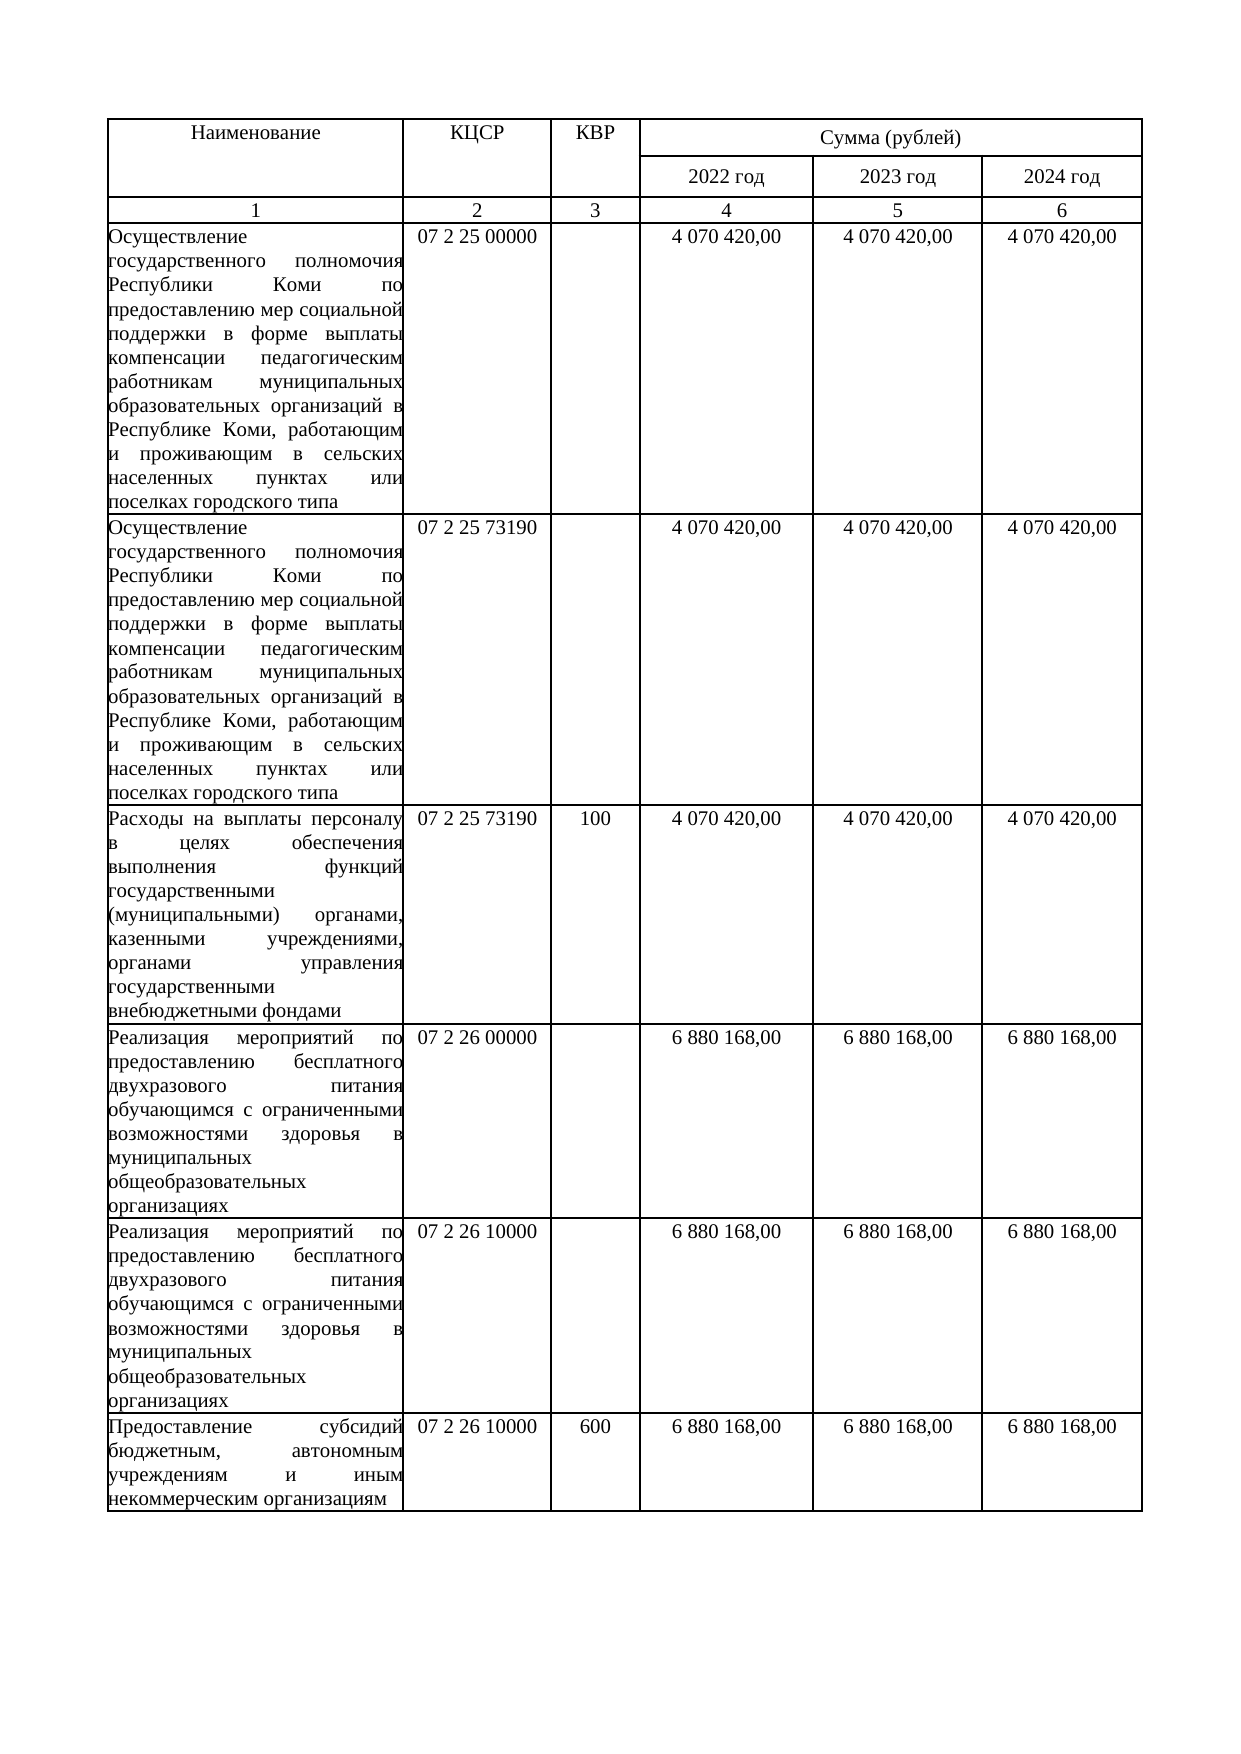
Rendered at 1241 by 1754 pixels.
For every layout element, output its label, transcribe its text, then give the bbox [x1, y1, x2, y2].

table_cell 07 2 26 00000 [404, 1025, 550, 1217]
table_cell 07 2 25 73190 [404, 806, 550, 1022]
table_cell Предоставление субсидий бюджетным, автономным учреждениям и иным некоммерческим организациям [109, 1414, 402, 1510]
table_header КВР [552, 120, 639, 196]
table_cell 6 880 168,00 [814, 1219, 981, 1412]
table_cell 4 [641, 198, 812, 222]
table_cell 07 2 25 00000 [404, 224, 550, 513]
table_cell 6 880 168,00 [641, 1414, 812, 1510]
table_cell Реализация мероприятий по предоставлению бесплатного двухразового питания обучающимся с ограниченными возможностями здоровья в муниципальных общеобразовательных организациях [109, 1025, 402, 1217]
table_header КЦСР [404, 120, 550, 196]
table_cell 07 2 25 73190 [404, 515, 550, 804]
table_cell 1 [109, 198, 402, 222]
table_header Наименование [109, 120, 402, 196]
table_cell Реализация мероприятий по предоставлению бесплатного двухразового питания обучающимся с ограниченными возможностями здоровья в муниципальных общеобразовательных организациях [109, 1219, 402, 1412]
table_cell 6 880 168,00 [983, 1025, 1141, 1217]
table_cell 6 880 168,00 [983, 1219, 1141, 1412]
table_cell 6 880 168,00 [814, 1414, 981, 1510]
table_cell 100 [552, 806, 639, 1022]
table_cell 6 880 168,00 [641, 1219, 812, 1412]
table_cell Расходы на выплаты персоналу в целях обеспечения выполнения функций государственными (муниципальными) органами, казенными учреждениями, органами управления государственными внебюджетными фондами [109, 806, 402, 1022]
table_cell 6 880 168,00 [641, 1025, 812, 1217]
table_cell [552, 1025, 639, 1217]
table_cell 2023 год [814, 157, 981, 196]
table_cell 600 [552, 1414, 639, 1510]
table_cell 6 880 168,00 [814, 1025, 981, 1217]
table_cell 4 070 420,00 [983, 515, 1141, 804]
table_cell 2022 год [641, 157, 812, 196]
table_cell 5 [814, 198, 981, 222]
table_cell 4 070 420,00 [814, 806, 981, 1022]
table_cell 3 [552, 198, 639, 222]
table_header Сумма (рублей) [641, 120, 1141, 154]
table_cell Осуществление государственного полномочия Республики Коми по предоставлению мер социальной поддержки в форме выплаты компенсации педагогическим работникам муниципальных образовательных организаций в Республике Коми, работающим и проживающим в сельских населенных пунктах или поселках городского типа [109, 224, 402, 513]
table_cell 6 [983, 198, 1141, 222]
table_cell [552, 515, 639, 804]
table_cell 4 070 420,00 [983, 224, 1141, 513]
table_cell [552, 1219, 639, 1412]
table_cell 6 880 168,00 [983, 1414, 1141, 1510]
table_cell 4 070 420,00 [641, 515, 812, 804]
table_cell 4 070 420,00 [641, 806, 812, 1022]
table_cell 4 070 420,00 [814, 224, 981, 513]
table_cell 4 070 420,00 [641, 224, 812, 513]
table_cell 07 2 26 10000 [404, 1219, 550, 1412]
table_cell [552, 224, 639, 513]
table_cell 2 [404, 198, 550, 222]
table_cell 4 070 420,00 [814, 515, 981, 804]
table_cell 2024 год [983, 157, 1141, 196]
table_cell Осуществление государственного полномочия Республики Коми по предоставлению мер социальной поддержки в форме выплаты компенсации педагогическим работникам муниципальных образовательных организаций в Республике Коми, работающим и проживающим в сельских населенных пунктах или поселках городского типа [109, 515, 402, 804]
table_cell 4 070 420,00 [983, 806, 1141, 1022]
table_cell 07 2 26 10000 [404, 1414, 550, 1510]
